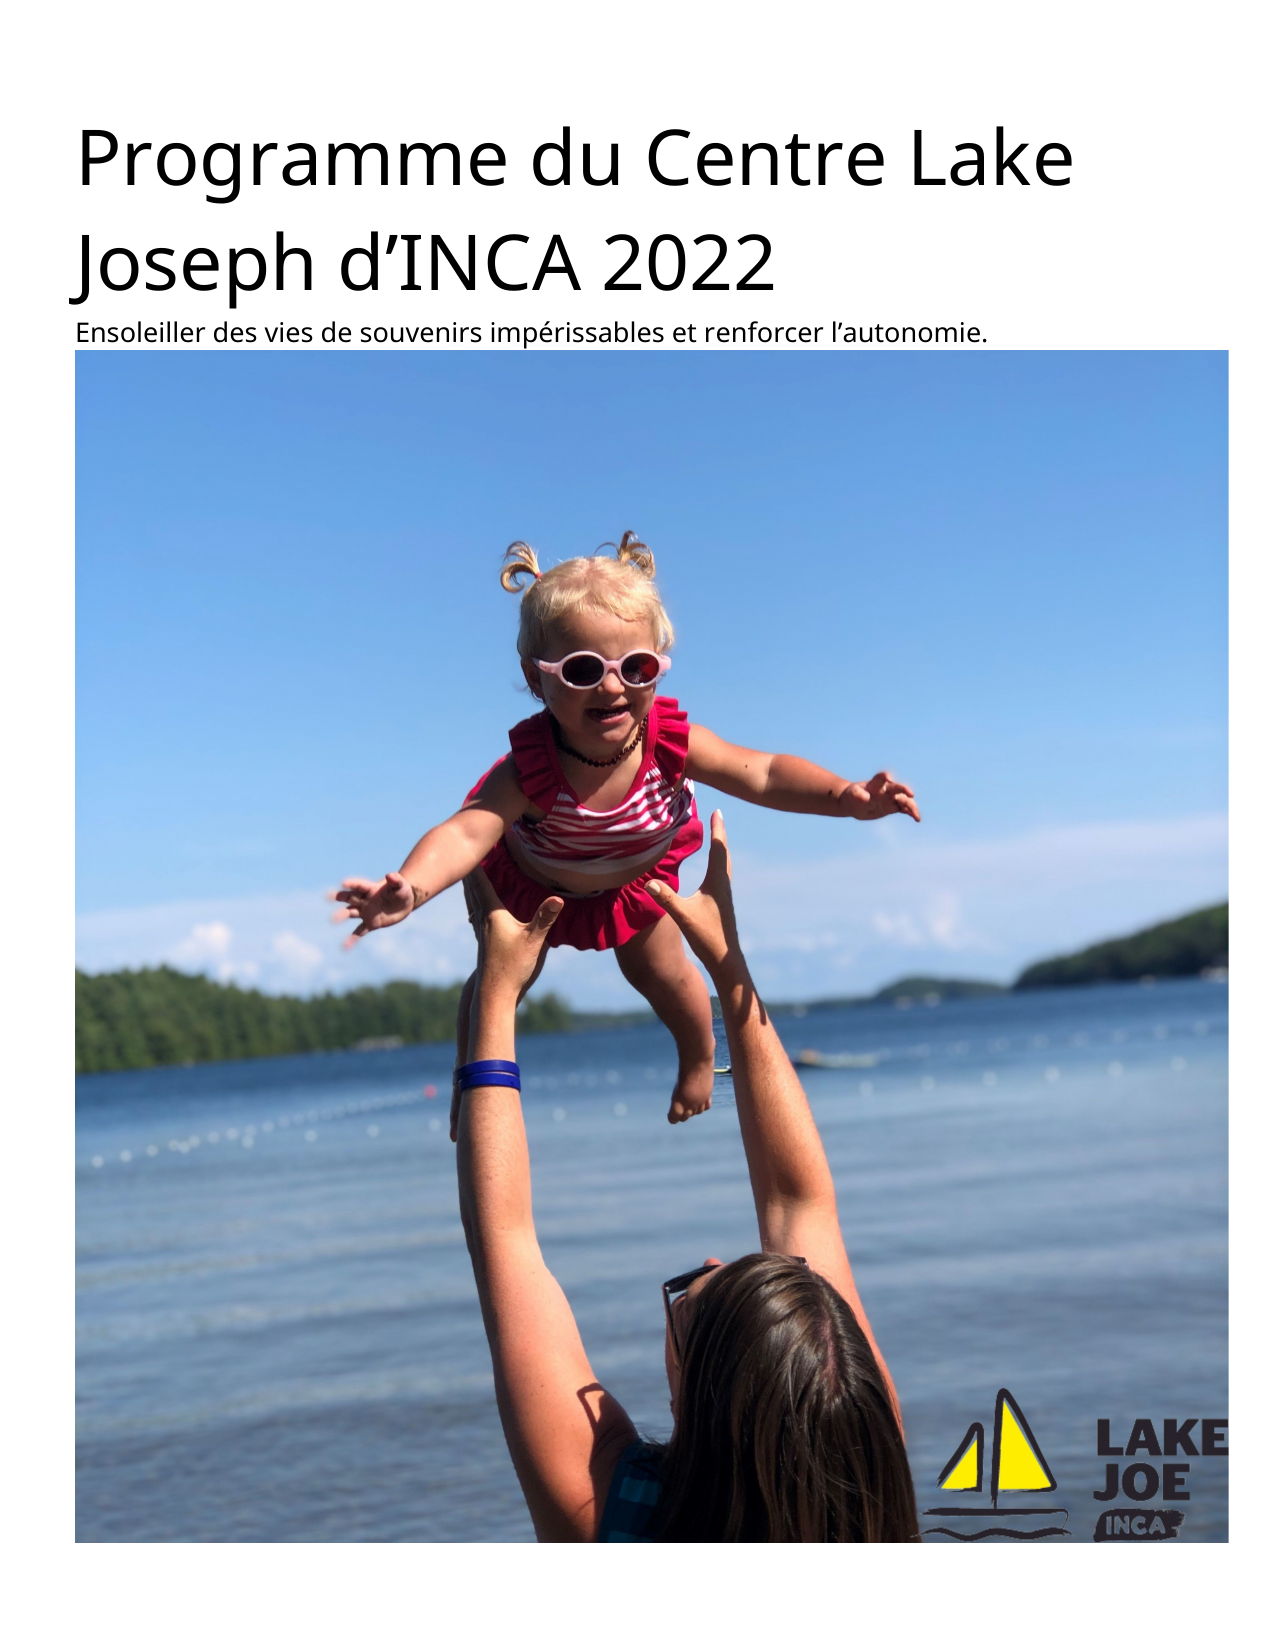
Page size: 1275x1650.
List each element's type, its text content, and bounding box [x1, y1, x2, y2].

text Ensoleiller des vies de souvenirs impérissables et renforcer l’autonomie. [75, 313, 1200, 350]
picture [75, 350, 1229, 1543]
text Programme du Centre Lake Joseph d’INCA 2022 [75, 103, 1200, 313]
